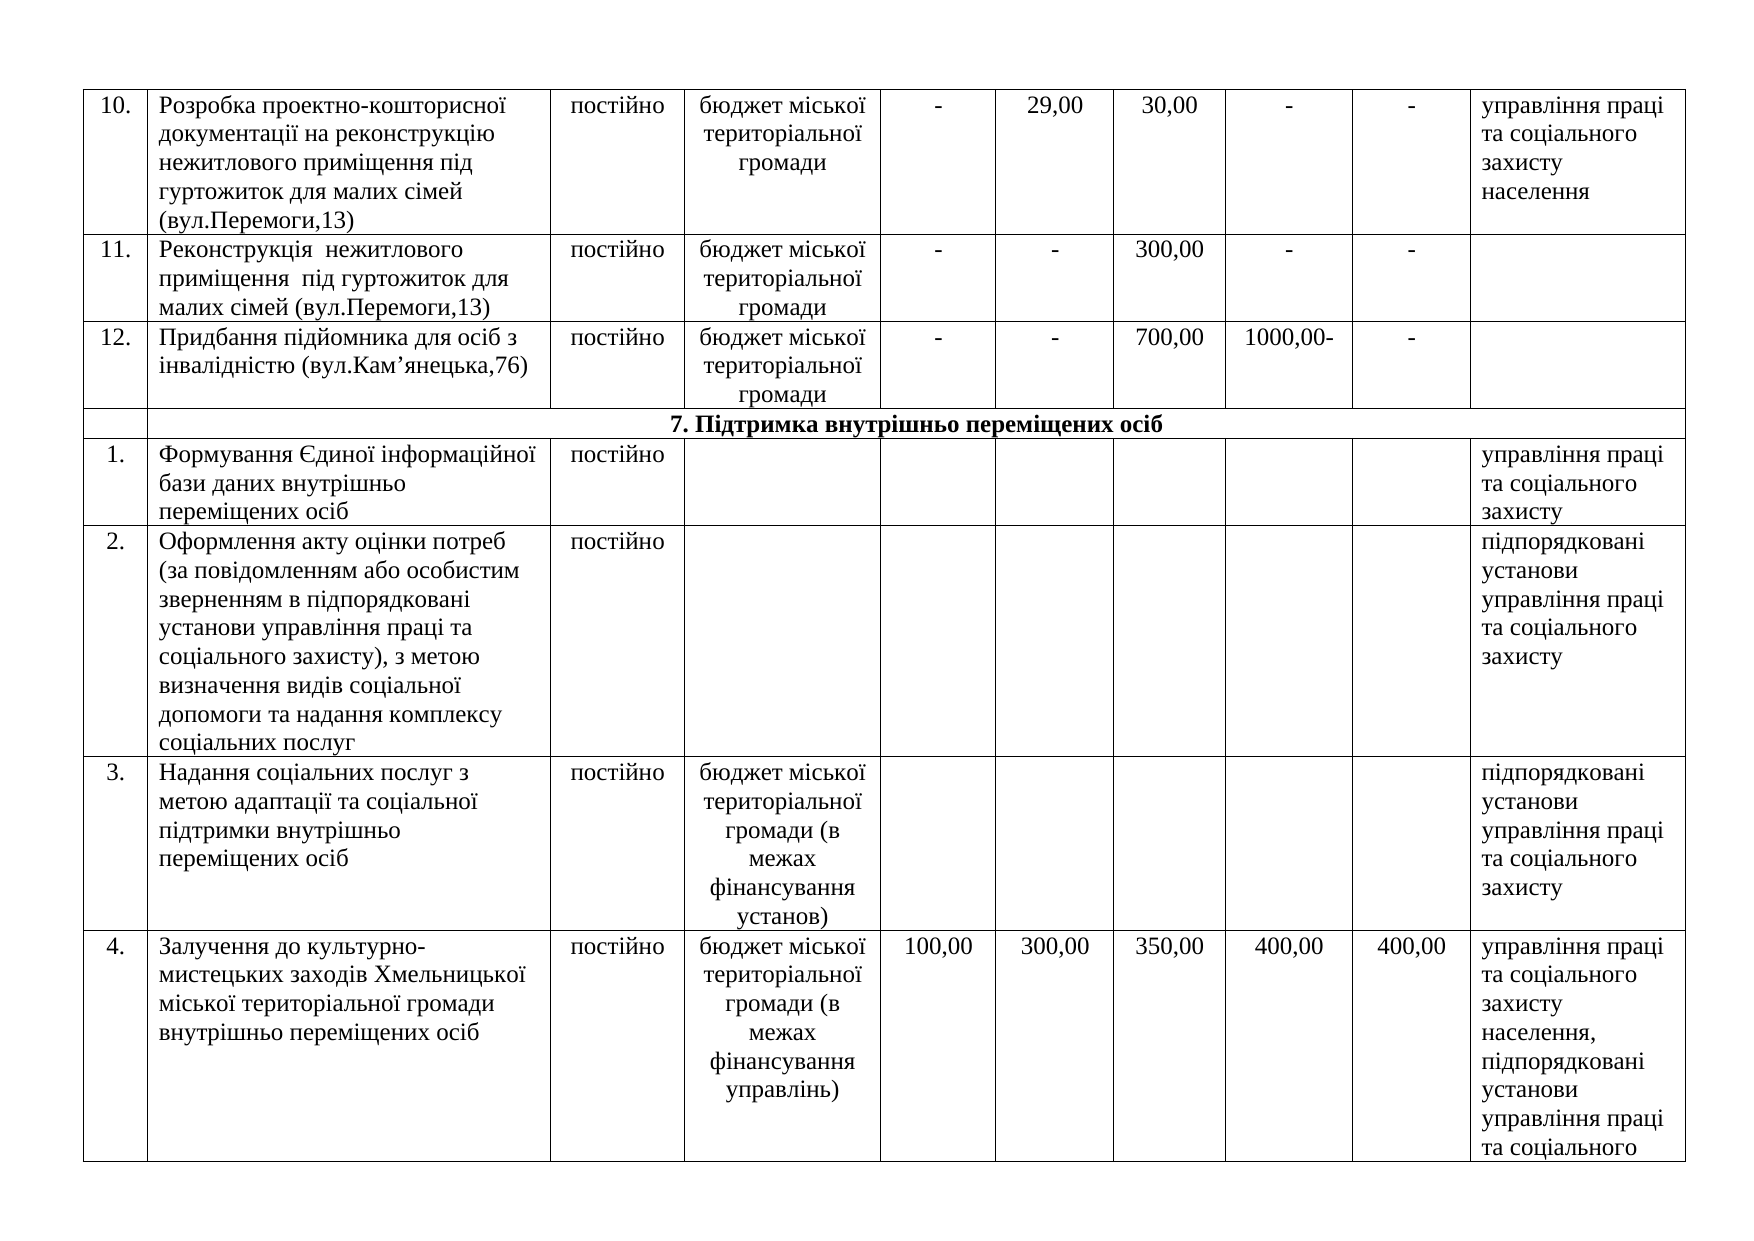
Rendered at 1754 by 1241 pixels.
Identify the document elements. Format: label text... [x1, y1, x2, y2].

table_cell - [996, 322, 1113, 408]
table_cell [1226, 439, 1352, 525]
table_cell [996, 439, 1113, 525]
table_cell [881, 439, 995, 525]
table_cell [685, 90, 880, 233]
table_cell [1226, 526, 1352, 756]
table_cell постійно [551, 322, 684, 408]
table_cell постійно [551, 235, 684, 321]
table_cell 4. [84, 931, 147, 1161]
table_cell Формування Єдиної інформаційної бази даних внутрішньо переміщених осіб [148, 439, 550, 525]
table_cell [685, 439, 880, 525]
table_cell [1353, 439, 1470, 525]
table_cell - [881, 90, 995, 233]
table_cell 10. [84, 90, 147, 233]
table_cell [148, 931, 550, 1161]
table_cell - [1226, 90, 1352, 233]
table_cell Реконструкція нежитлового приміщення під гуртожиток для малих сімей (вул.Перемоги,13) [148, 235, 550, 321]
table_cell підпорядковані установи управління праці та соціального захисту [1471, 757, 1685, 930]
table_cell 700,00 [1114, 322, 1225, 408]
table_cell 30,00 [1114, 90, 1225, 233]
table_cell [1471, 235, 1685, 321]
table_cell 3. [84, 757, 147, 930]
table_cell [1226, 757, 1352, 930]
table_cell 29,00 [996, 90, 1113, 233]
table_cell [1471, 322, 1685, 408]
table_cell Придбання підйомника для осіб з інвалідністю (вул.Кам’янецька,76) [148, 322, 550, 408]
table_cell [1114, 757, 1225, 930]
table_cell 300,00 [1114, 235, 1225, 321]
table_cell 12. [84, 322, 147, 408]
table_cell 11. [84, 235, 147, 321]
table_cell - [1353, 322, 1470, 408]
table_cell [1114, 526, 1225, 756]
table_cell Оформлення акту оцінки потреб (за повідомленням або особистим зверненням в підпорядковані установи управління праці та соціального захисту), з метою визначення видів соціальної допомоги та надання комплексу соціальних послуг [148, 526, 550, 756]
table_cell Надання соціальних послуг з метою адаптації та соціальної підтримки внутрішньо переміщених осіб [148, 757, 550, 930]
table_cell [881, 526, 995, 756]
table_cell Розробка проектно-кошторисної документації на реконструкцію нежитлового приміщення під гуртожиток для малих сімей (вул.Перемоги,13) [148, 90, 550, 233]
table_cell [685, 526, 880, 756]
table_cell 350,00 [1114, 931, 1225, 1161]
table_cell - [1353, 235, 1470, 321]
table_cell бюджет міської територіальної громади (в межах фінансування установ) [685, 757, 880, 930]
table_cell 1. [84, 439, 147, 525]
table_cell 400,00 [1353, 931, 1470, 1161]
table_cell постійно [551, 757, 684, 930]
table_cell бюджет міської територіальної громади [685, 322, 880, 408]
table_cell бюджет міської територіальної громади [685, 235, 880, 321]
table_cell 2. [84, 526, 147, 756]
table_cell - [1353, 90, 1470, 233]
table_cell постійно [551, 439, 684, 525]
table_cell [996, 526, 1113, 756]
table_cell [996, 757, 1113, 930]
table_cell постійно [551, 931, 684, 1161]
table_cell [1353, 526, 1470, 756]
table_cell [1471, 931, 1685, 1161]
table_cell 1000,00- [1226, 322, 1352, 408]
table_cell 400,00 [1226, 931, 1352, 1161]
table_cell 100,00 [881, 931, 995, 1161]
table_cell [881, 757, 995, 930]
table_cell [1353, 757, 1470, 930]
table_cell постійно [551, 90, 684, 233]
table_cell [84, 409, 147, 438]
table_cell 300,00 [996, 931, 1113, 1161]
table_cell - [881, 235, 995, 321]
table_cell - [1226, 235, 1352, 321]
table_cell управління праці та соціального захисту [1471, 439, 1685, 525]
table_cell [1471, 90, 1685, 233]
table_cell 7. Підтримка внутрішньо переміщених осіб [148, 409, 1685, 438]
table_cell [1114, 439, 1225, 525]
table_cell - [996, 235, 1113, 321]
table_cell підпорядковані установи управління праці та соціального захисту [1471, 526, 1685, 756]
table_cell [685, 931, 880, 1161]
table_cell постійно [551, 526, 684, 756]
table_cell - [881, 322, 995, 408]
